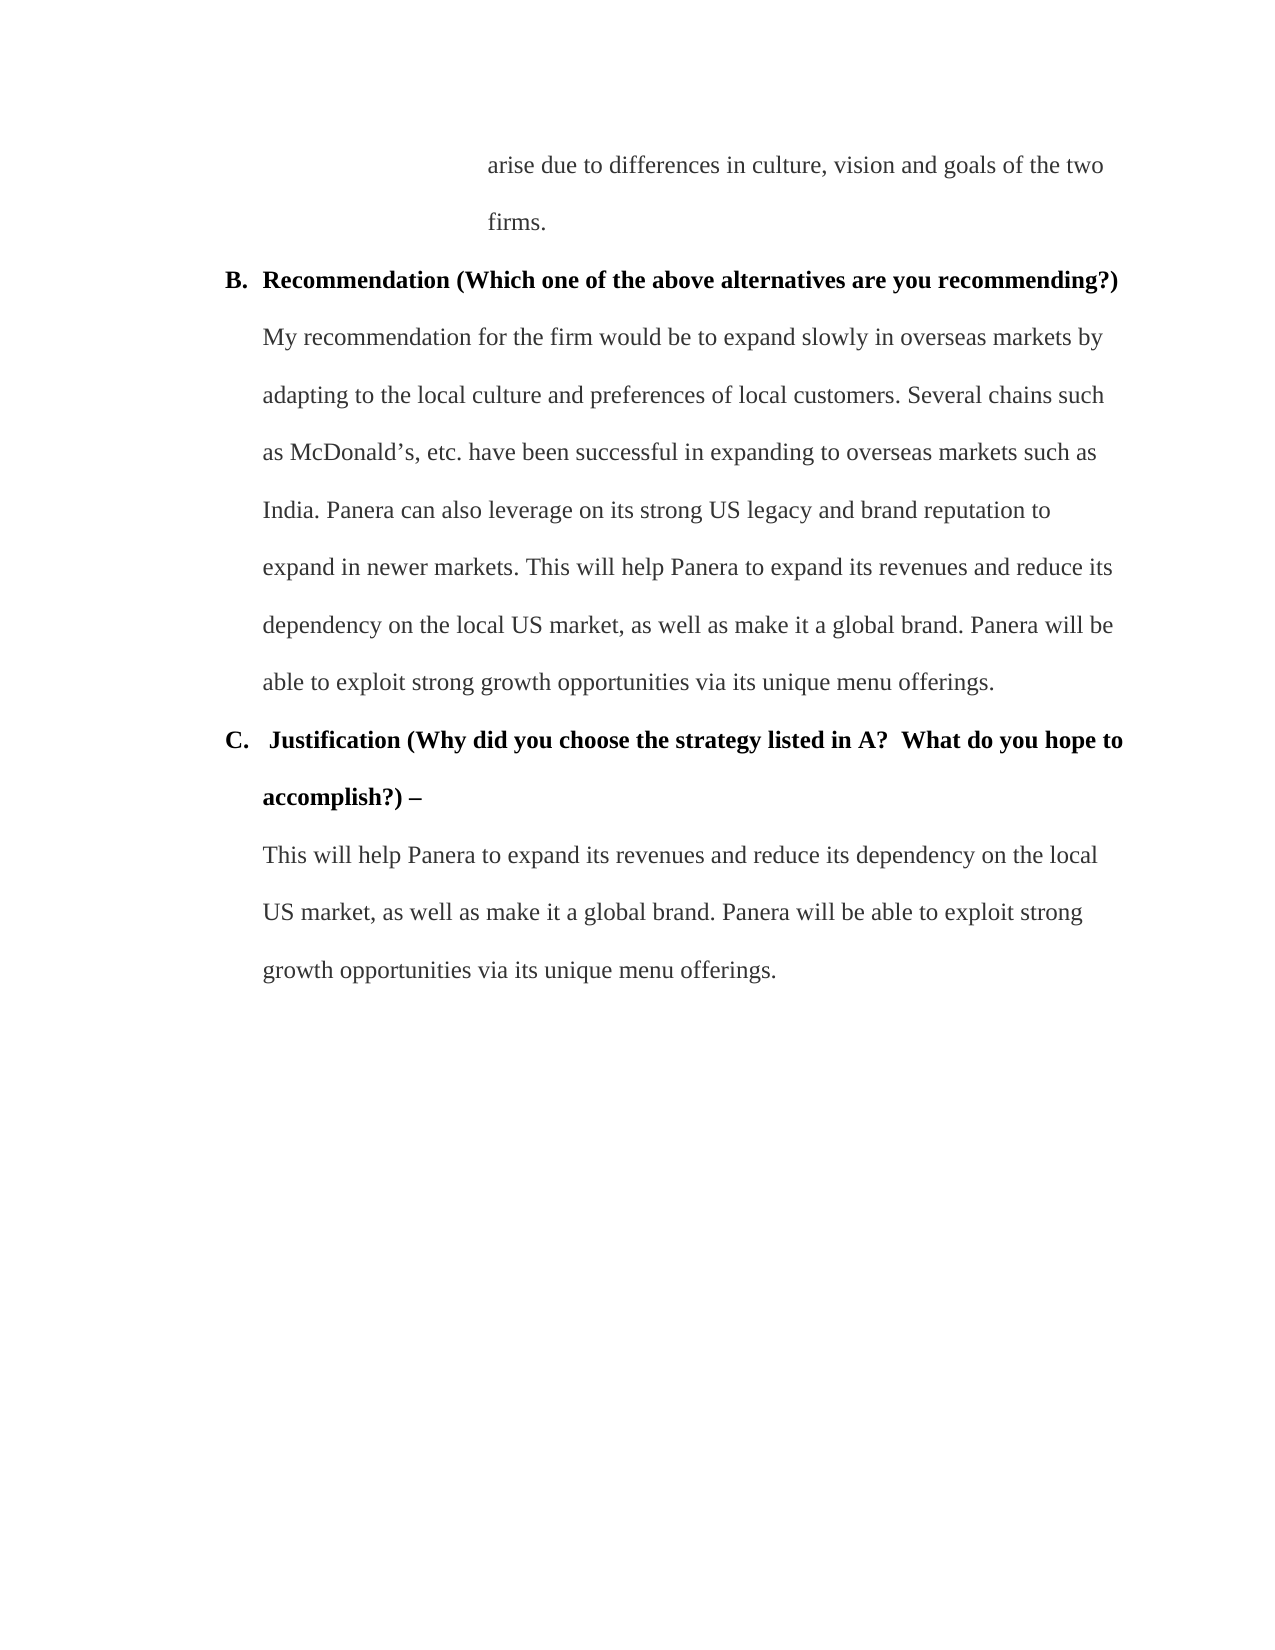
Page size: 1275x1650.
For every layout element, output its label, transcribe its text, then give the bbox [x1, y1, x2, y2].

list Recommendation (Which one of the above alternatives are you recommending?) [225, 265, 1125, 294]
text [487, 150, 1125, 236]
text My recommendation for the firm would be to expand slowly in overseas markets by adapting to the local culture and preferences of local customers. Several chains such as McDonald’s, etc. have been successful in expanding to overseas markets such as India. Panera can also leverage on its strong US legacy and brand reputation to expand in newer markets. This will help Panera to expand its revenues and reduce its dependency on the local US market, as well as make it a global brand. Panera will be able to exploit strong growth opportunities via its unique menu offerings. [262, 322, 1125, 696]
list Justification (Why did you choose the strategy listed in A? What do you hope to accomplish?) – [225, 725, 1125, 811]
text This will help Panera to expand its revenues and reduce its dependency on the local US market, as well as make it a global brand. Panera will be able to exploit strong growth opportunities via its unique menu offerings. [262, 840, 1125, 984]
